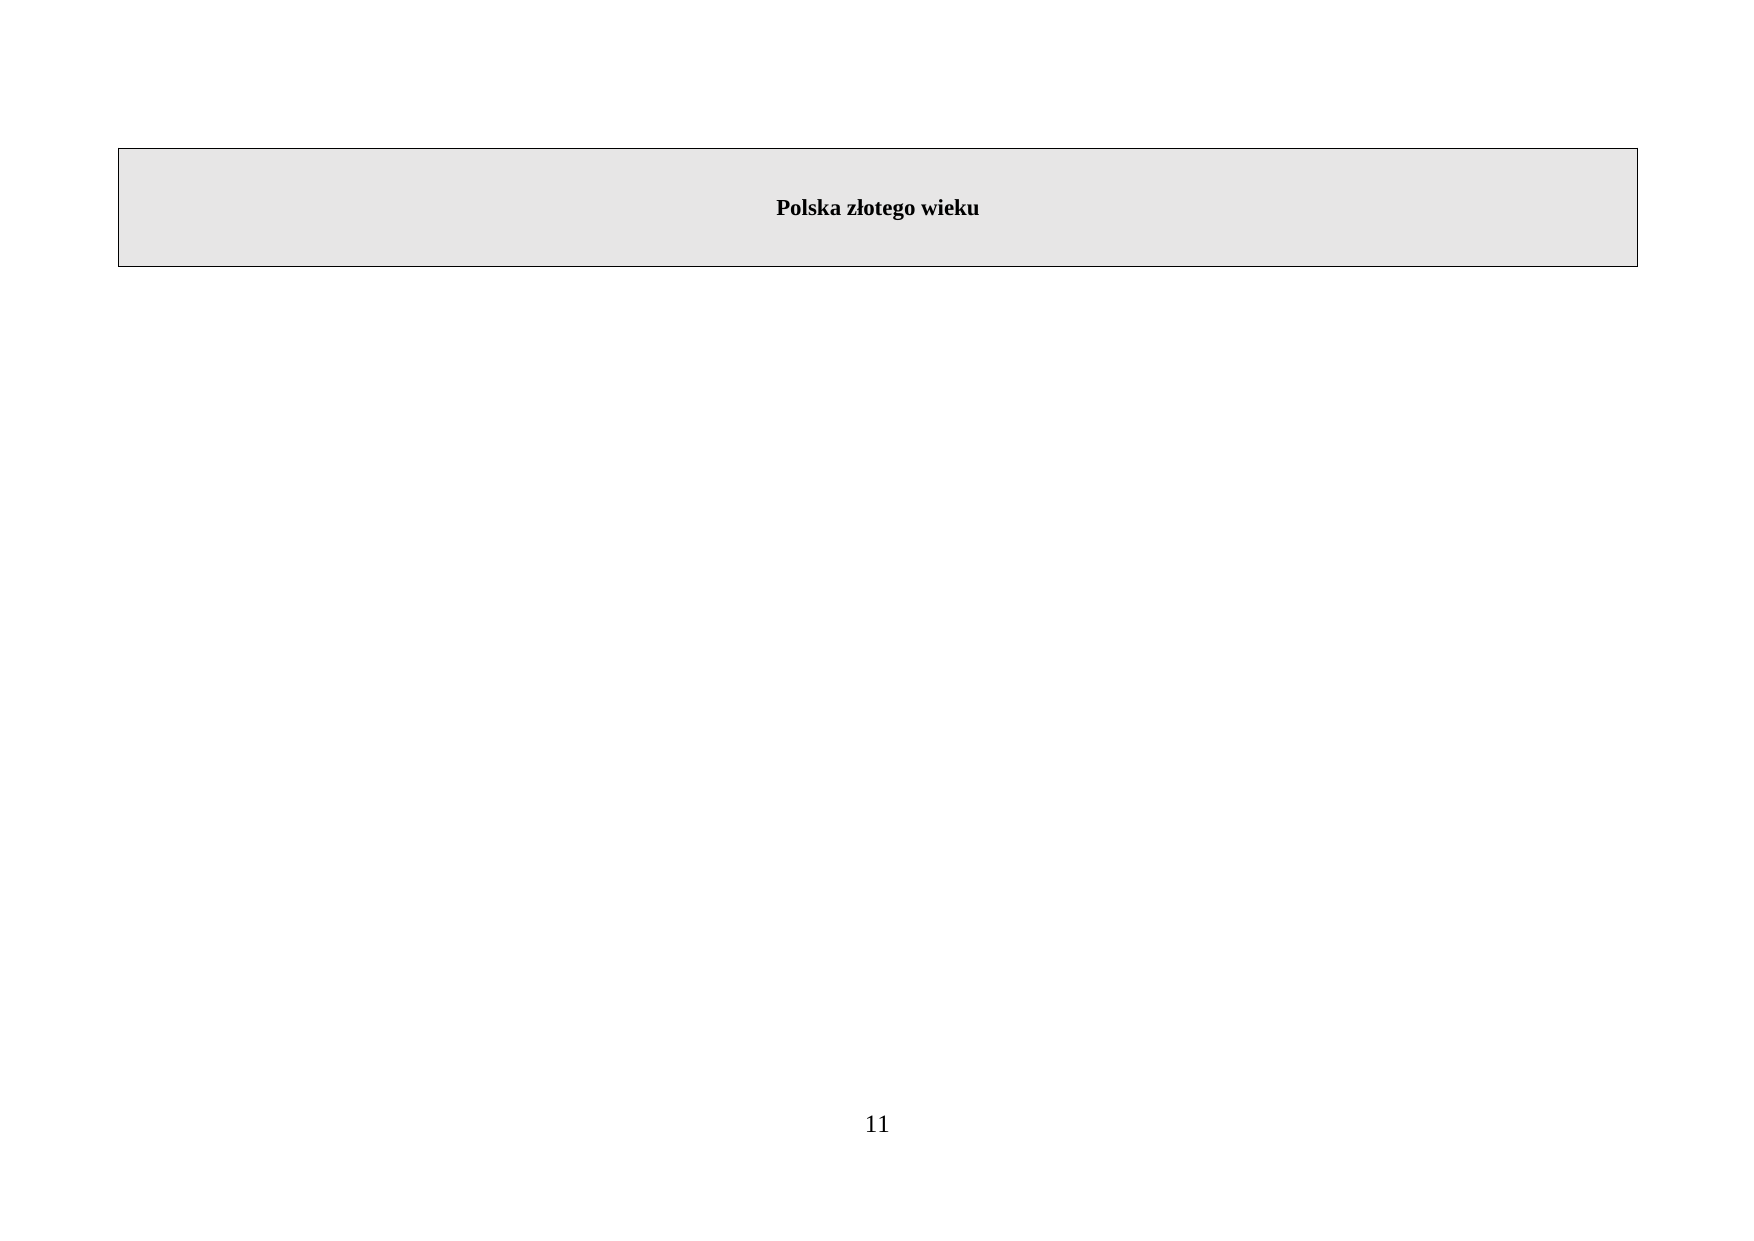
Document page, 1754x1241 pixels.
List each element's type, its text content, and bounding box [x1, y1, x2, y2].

table_cell Polska złotego wieku [119, 149, 1637, 266]
